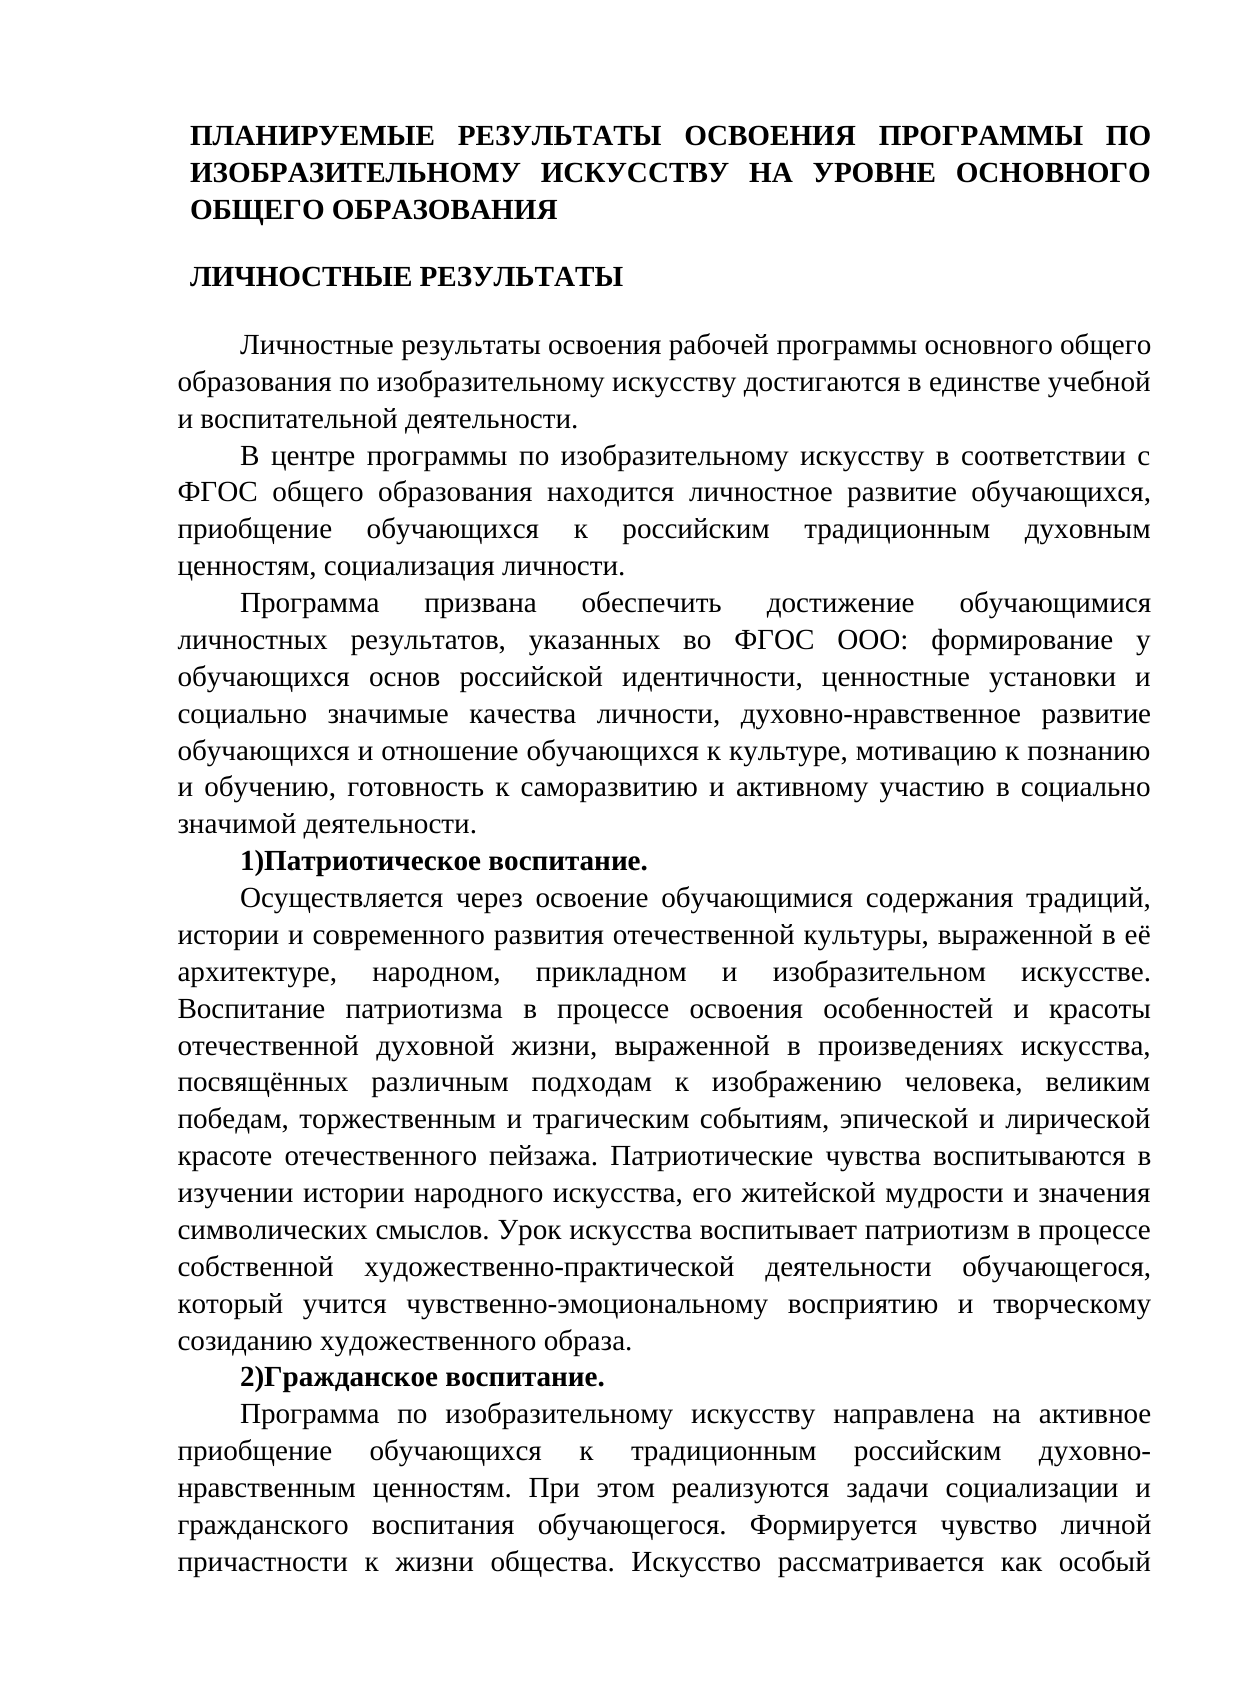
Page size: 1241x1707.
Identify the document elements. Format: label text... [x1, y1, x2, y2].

text Осуществляется через освоение обучающимися содержания традиций, истории и современного развития отечественной культуры, выраженной в её архитектуре, народном, прикладном и изобразительном искусстве. Воспитание патриотизма в процессе освоения особенностей и красоты отечественной духовной жизни, выраженной в произведениях искусства, посвящённых различным подходам к изображению человека, великим победам, торжественным и трагическим событиям, эпической и лирической красоте отечественного пейзажа. Патриотические чувства воспитываются в изучении истории народного искусства, его житейской мудрости и значения символических смыслов. Урок искусства воспитывает патриотизм в процессе собственной художественно-практической деятельности обучающегося, который учится чувственно-эмоциональному восприятию и творческому созиданию художественного образа. [177, 880, 1152, 1356]
text В центре программы по изобразительному искусству в соответствии с ФГОС общего образования находится личностное развитие обучающихся, приобщение обучающихся к российским традиционным духовным ценностям, социализация личности. [177, 438, 1152, 582]
text 2)Гражданское воспитание. [177, 1359, 1152, 1393]
text Программа призвана обеспечить достижение обучающимися личностных результатов, указанных во ФГОС ООО: формирование у обучающихся основ российской идентичности, ценностные установки и социально значимые качества личности, духовно-нравственное развитие обучающихся и отношение обучающихся к культуре, мотивацию к познанию и обучению, готовность к саморазвитию и активному участию в социально значимой деятельности. [177, 585, 1152, 840]
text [177, 1396, 1152, 1577]
text ПЛАНИРУЕМЫЕ РЕЗУЛЬТАТЫ ОСВОЕНИЯ ПРОГРАММЫ ПО ИЗОБРАЗИТЕЛЬНОМУ ИСКУССТВУ НА УРОВНЕ ОСНОВНОГО ОБЩЕГО ОБРАЗОВАНИЯ [190, 118, 1152, 225]
text ЛИЧНОСТНЫЕ РЕЗУЛЬТАТЫ [190, 259, 1152, 293]
text ​1)Патриотическое воспитание. [177, 843, 1152, 877]
text Личностные результаты освоения рабочей программы основного общего образования по изобразительному искусству достигаются в единстве учебной и воспитательной деятельности. [177, 327, 1152, 434]
